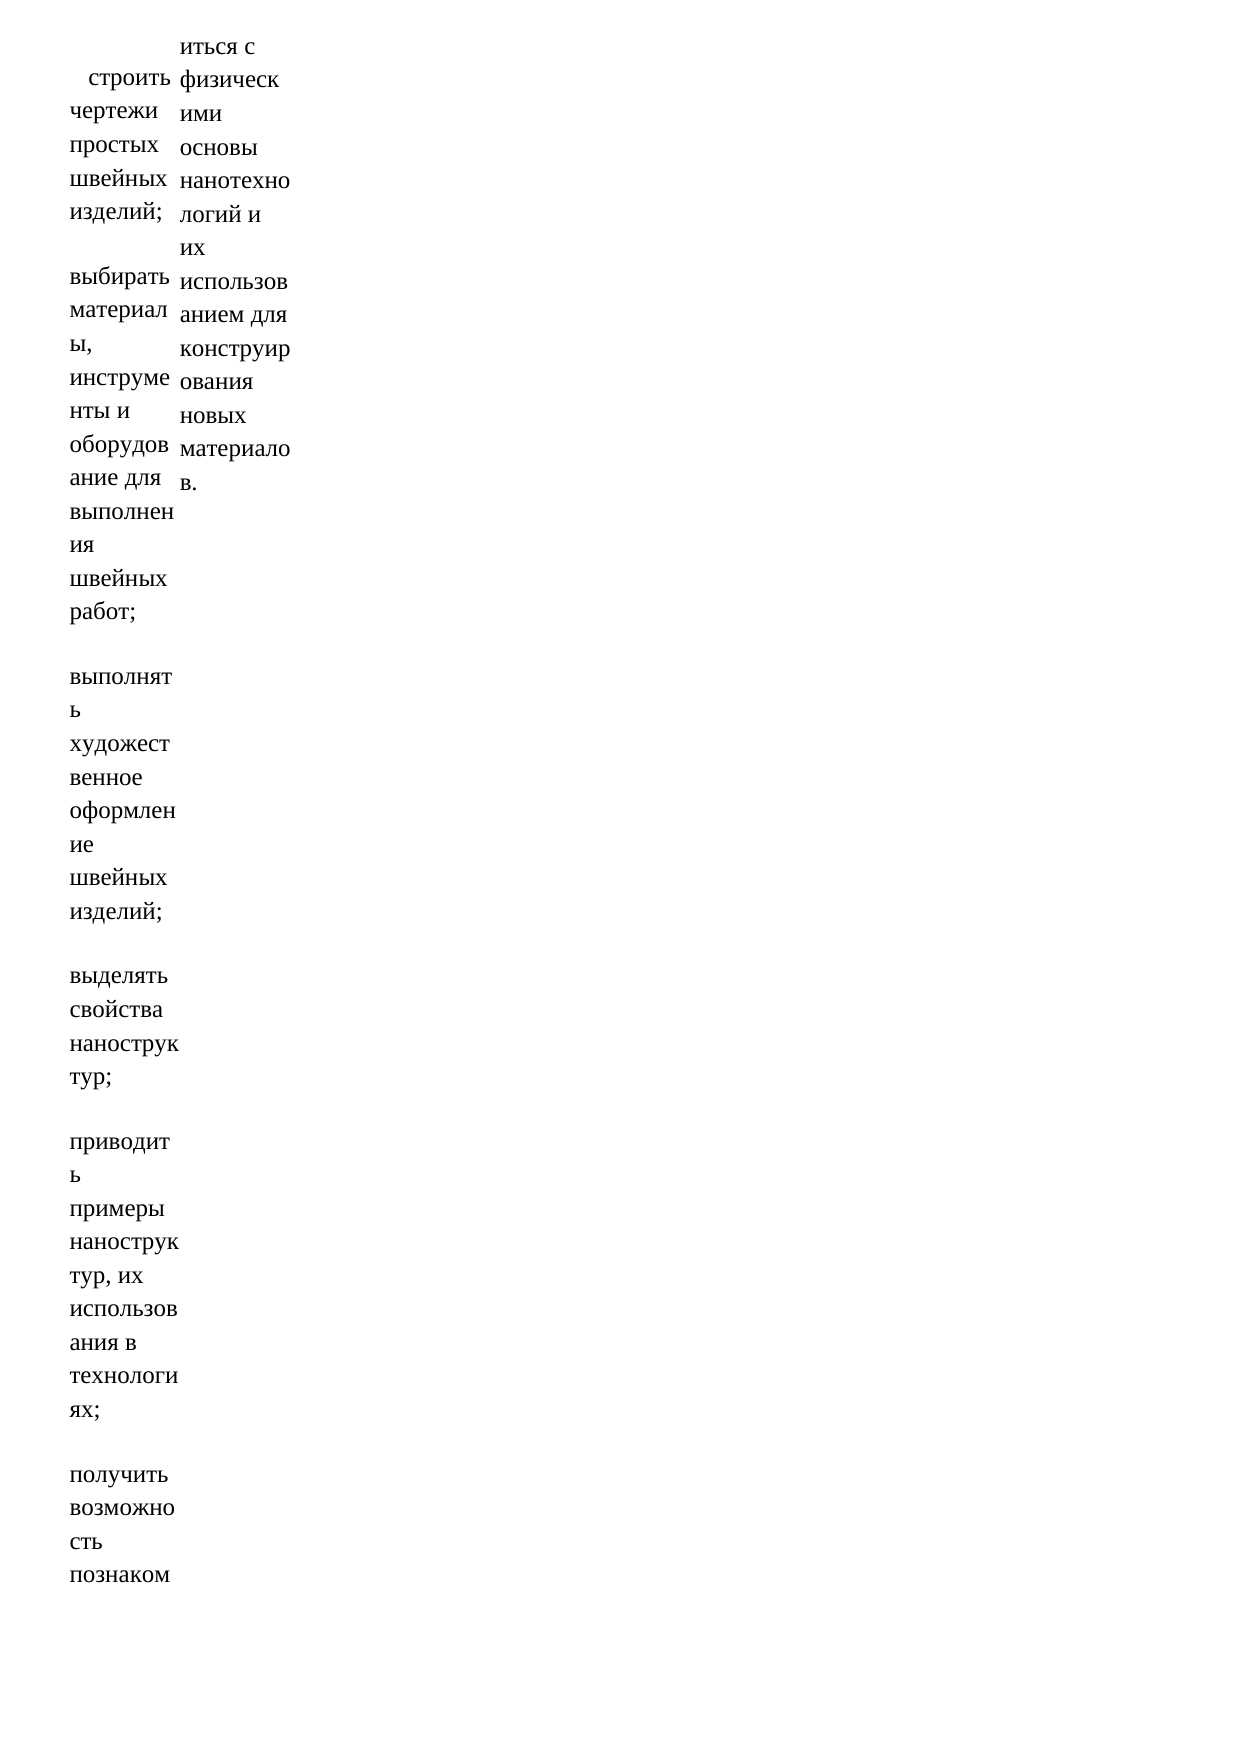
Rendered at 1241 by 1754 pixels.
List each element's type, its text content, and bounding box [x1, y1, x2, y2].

text строить чертежи простых швейных изделий; выбирать материалы, инструменты и оборудование для выполнения швейных работ; выполнять художественное оформление швейных изделий; выделять свойства наноструктур; приводить примеры наноструктур, их использования в технологиях; получить возможность познакомиться с физическими основы нанотехнологий и их использованием для конструирования новых материалов. [69, 31, 291, 1588]
